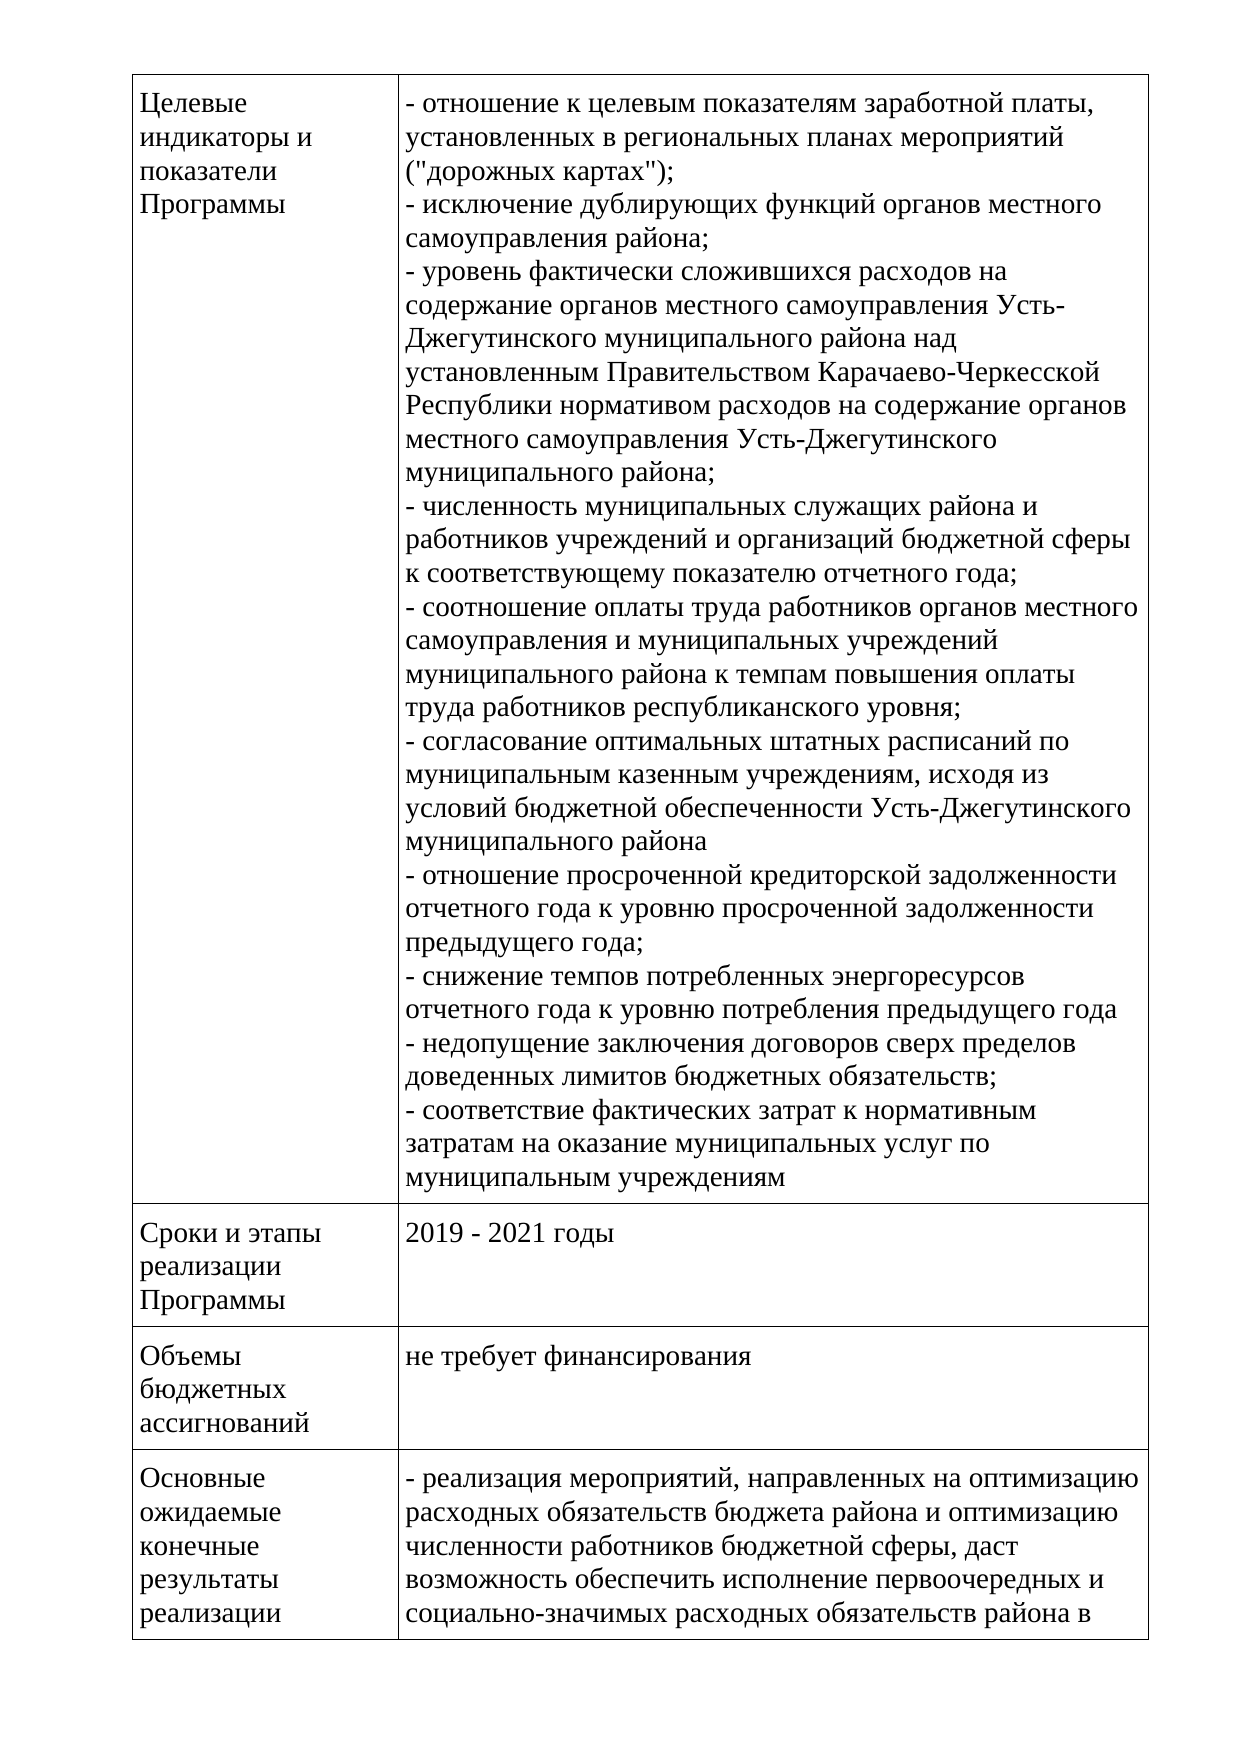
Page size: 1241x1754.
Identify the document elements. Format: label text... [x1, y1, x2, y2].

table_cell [399, 1450, 1148, 1639]
table_cell - отношение к целевым показателям заработной платы, установленных в региональных планах мероприятий ("дорожных картах"); - исключение дублирующих функций органов местного самоуправления района; - уровень фактически сложившихся расходов на содержание органов местного самоуправления Усть-Джегутинского муниципального района над установленным Правительством Карачаево-Черкесской Республики нормативом расходов на содержание органов местного самоуправления Усть-Джегутинского муниципального района; - численность муниципальных служащих района и работников учреждений и организаций бюджетной сферы к соответствующему показателю отчетного года; - соотношение оплаты труда работников органов местного самоуправления и муниципальных учреждений муниципального района к темпам повышения оплаты труда работников республиканского уровня; - согласование оптимальных штатных расписаний по муниципальным казенным учреждениям, исходя из условий бюджетной обеспеченности Усть-Джегутинского муниципального района - отношение просроченной кредиторской задолженности отчетного года к уровню просроченной задолженности предыдущего года; - снижение темпов потребленных энергоресурсов отчетного года к уровню потребления предыдущего года - недопущение заключения договоров сверх пределов доведенных лимитов бюджетных обязательств; - соответствие фактических затрат к нормативным затратам на оказание муниципальных услуг по муниципальным учреждениям [399, 75, 1148, 1203]
table_cell не требует финансирования [399, 1327, 1148, 1449]
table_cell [133, 1450, 398, 1639]
table_cell Целевые индикаторы и показатели Программы [133, 75, 398, 1203]
table_cell 2019 - 2021 годы [399, 1204, 1148, 1326]
table_cell Объемы бюджетных ассигнований [133, 1327, 398, 1449]
table_cell Сроки и этапы реализации Программы [133, 1204, 398, 1326]
